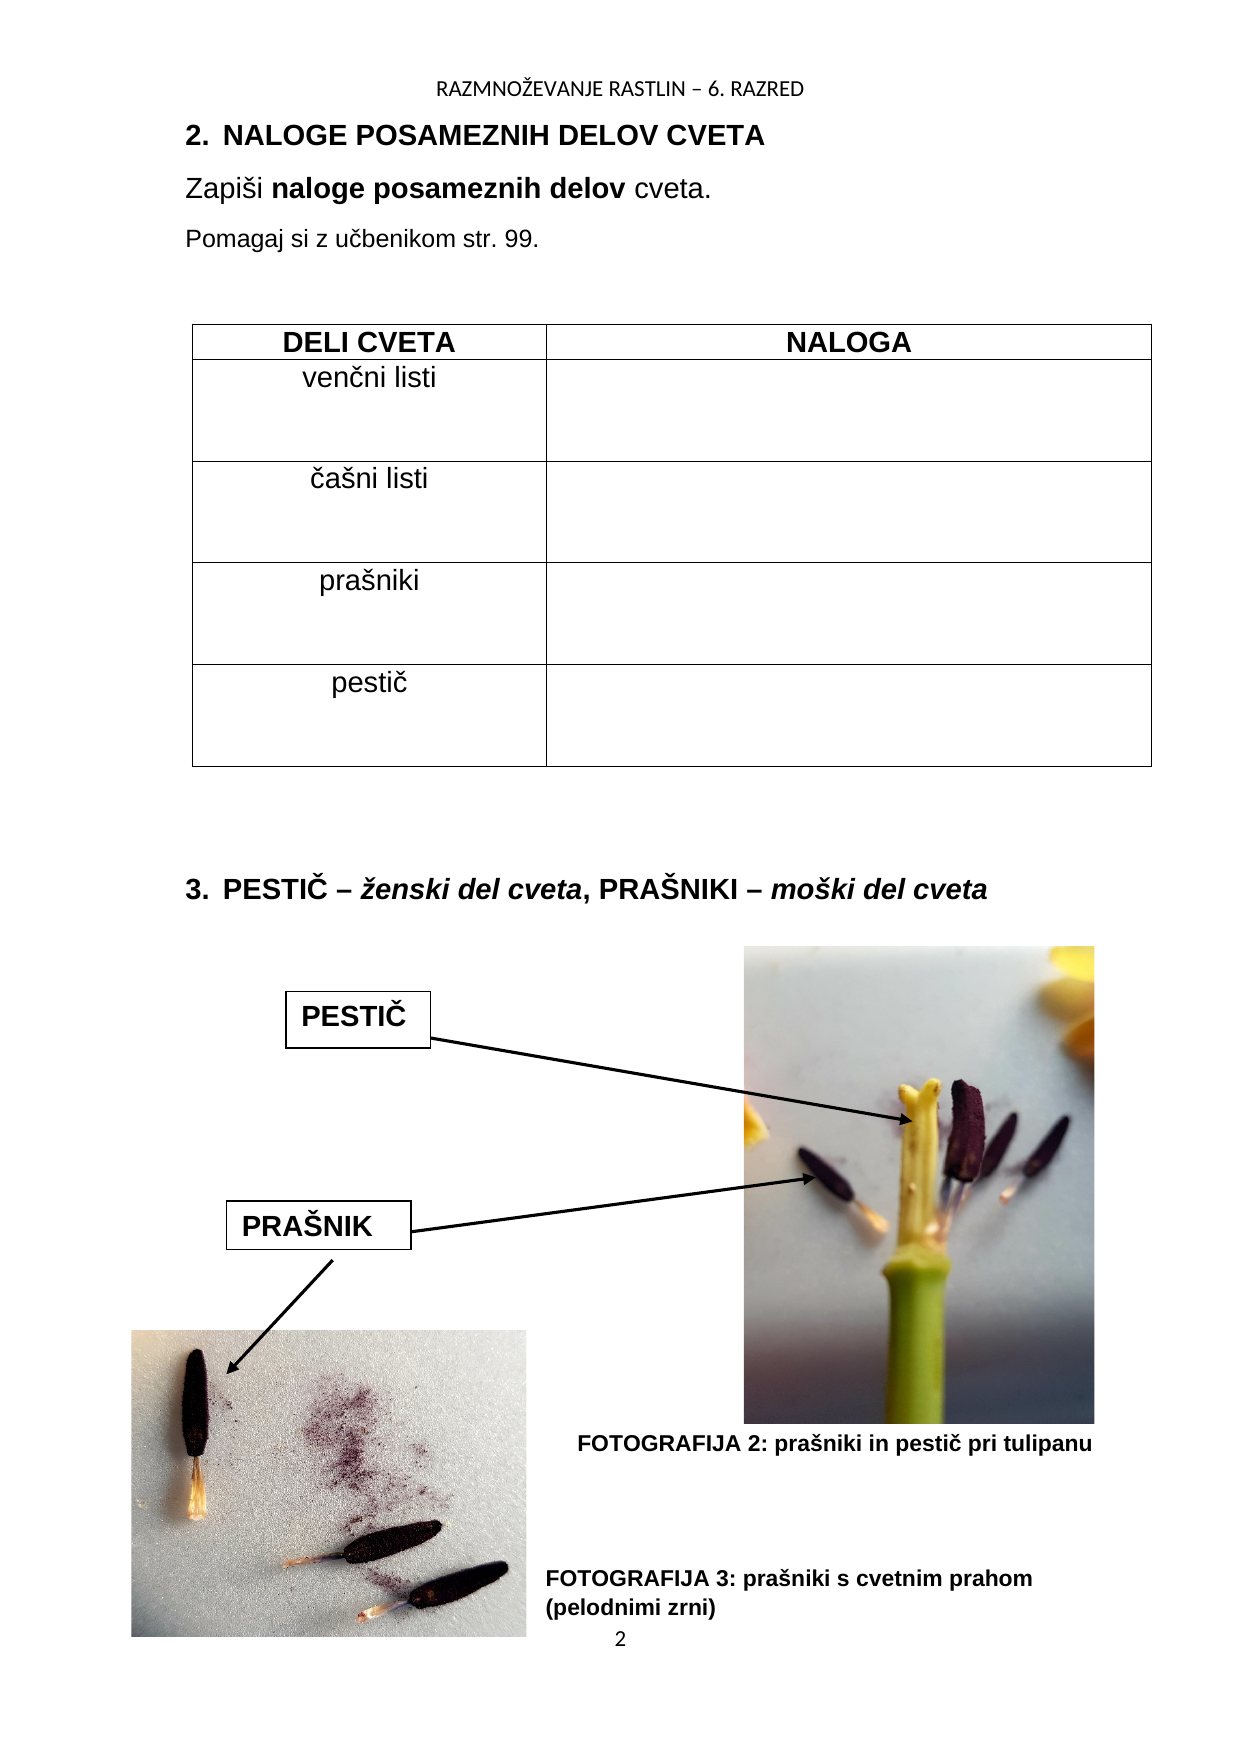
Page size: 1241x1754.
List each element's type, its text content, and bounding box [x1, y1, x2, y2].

table_cell čašni listi [193, 462, 546, 562]
text Zapiši naloge posameznih delov cveta. [185, 171, 1093, 204]
picture [131, 1330, 527, 1637]
list PESTIČ – ženski del cveta, PRAŠNIKI – moški del cveta [185, 872, 1093, 906]
table_cell pestič [193, 665, 546, 766]
table_header NALOGA [547, 325, 1151, 359]
table_cell prašniki [193, 563, 546, 664]
table_cell [547, 665, 1151, 766]
table_cell [547, 462, 1151, 562]
picture [743, 946, 1095, 1424]
table_cell [547, 360, 1151, 461]
text FOTOGRAFIJA 2: prašniki in pestič pri tulipanu [527, 1430, 1093, 1456]
table_cell [547, 563, 1151, 664]
text Pomagaj si z učbenikom str. 99. [185, 224, 1093, 252]
table_cell venčni listi [193, 360, 546, 461]
table_header DELI CVETA [193, 325, 546, 359]
text FOTOGRAFIJA 3: prašniki s cvetnim prahom (pelodnimi zrni) [527, 1565, 1093, 1620]
list NALOGE POSAMEZNIH DELOV CVETA [185, 118, 1093, 152]
